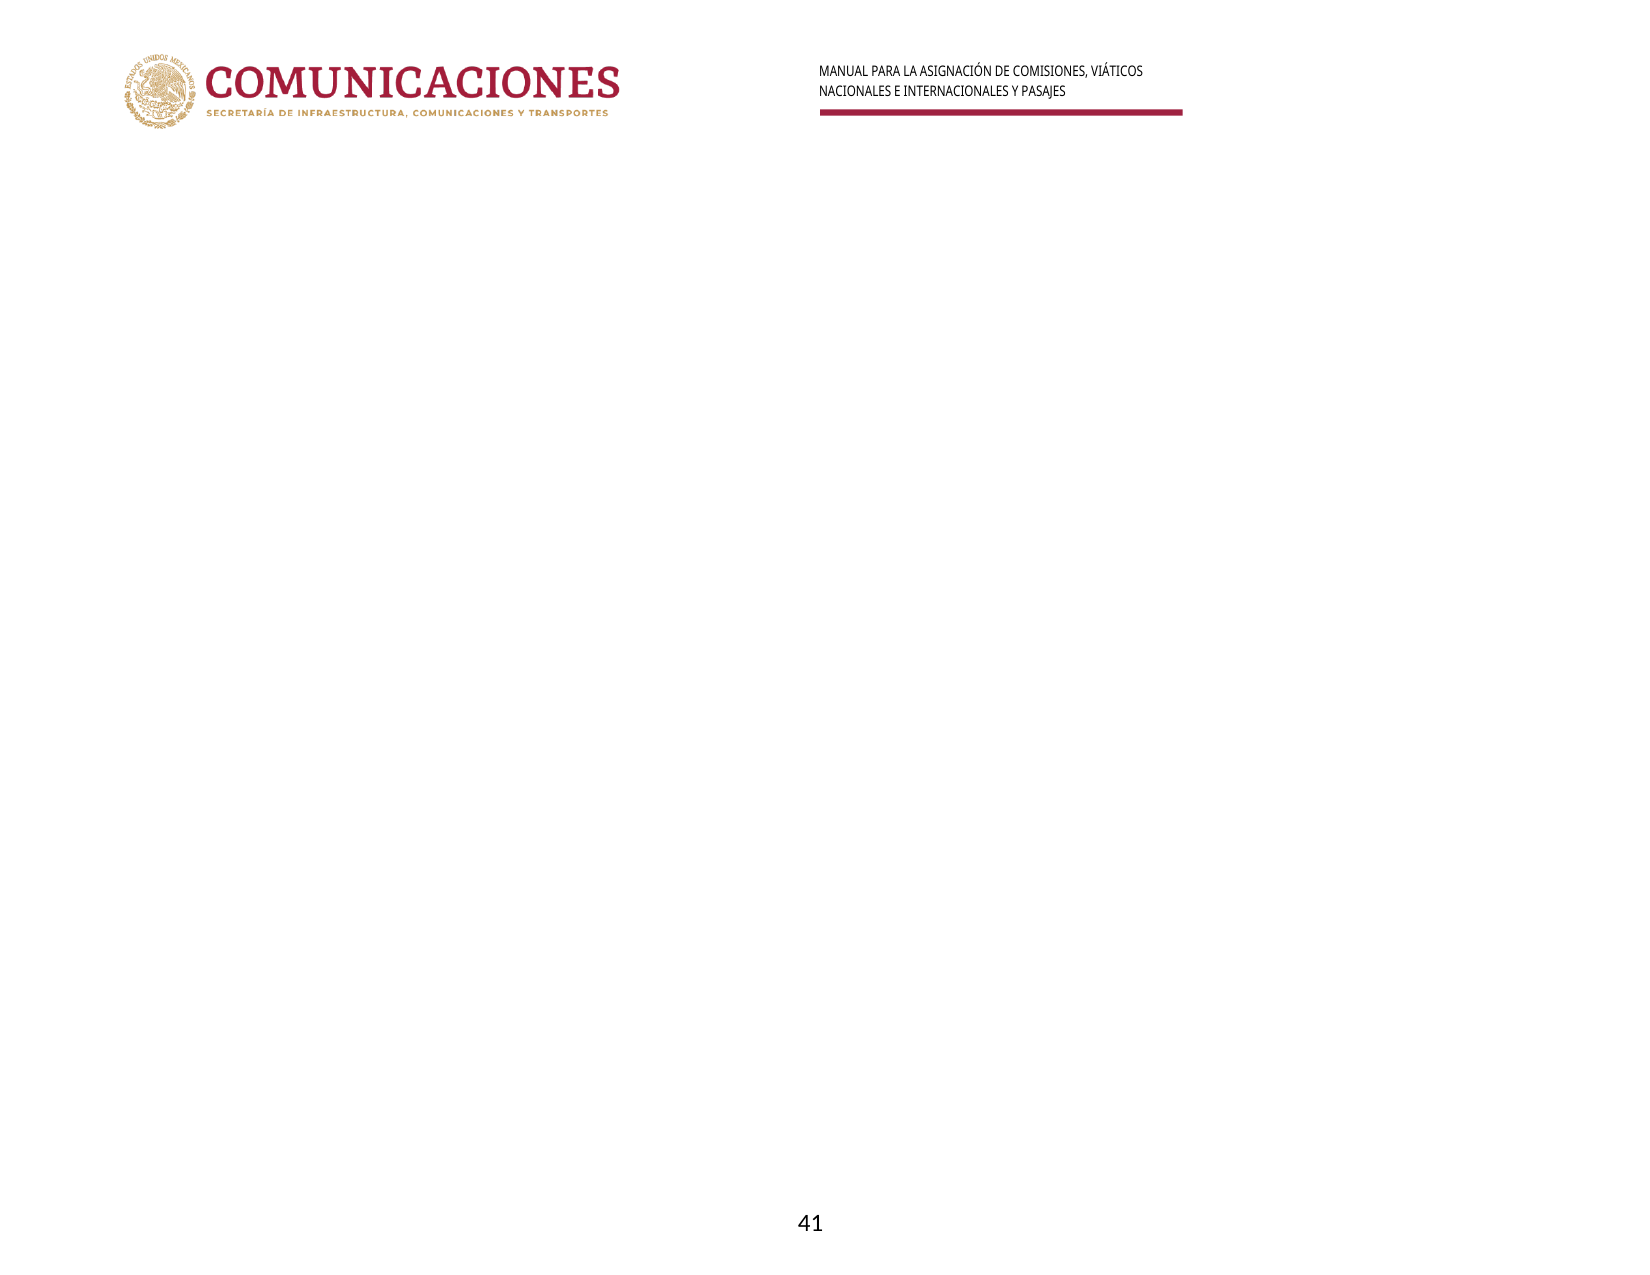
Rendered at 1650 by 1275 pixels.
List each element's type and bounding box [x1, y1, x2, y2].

picture [99, 36, 650, 151]
